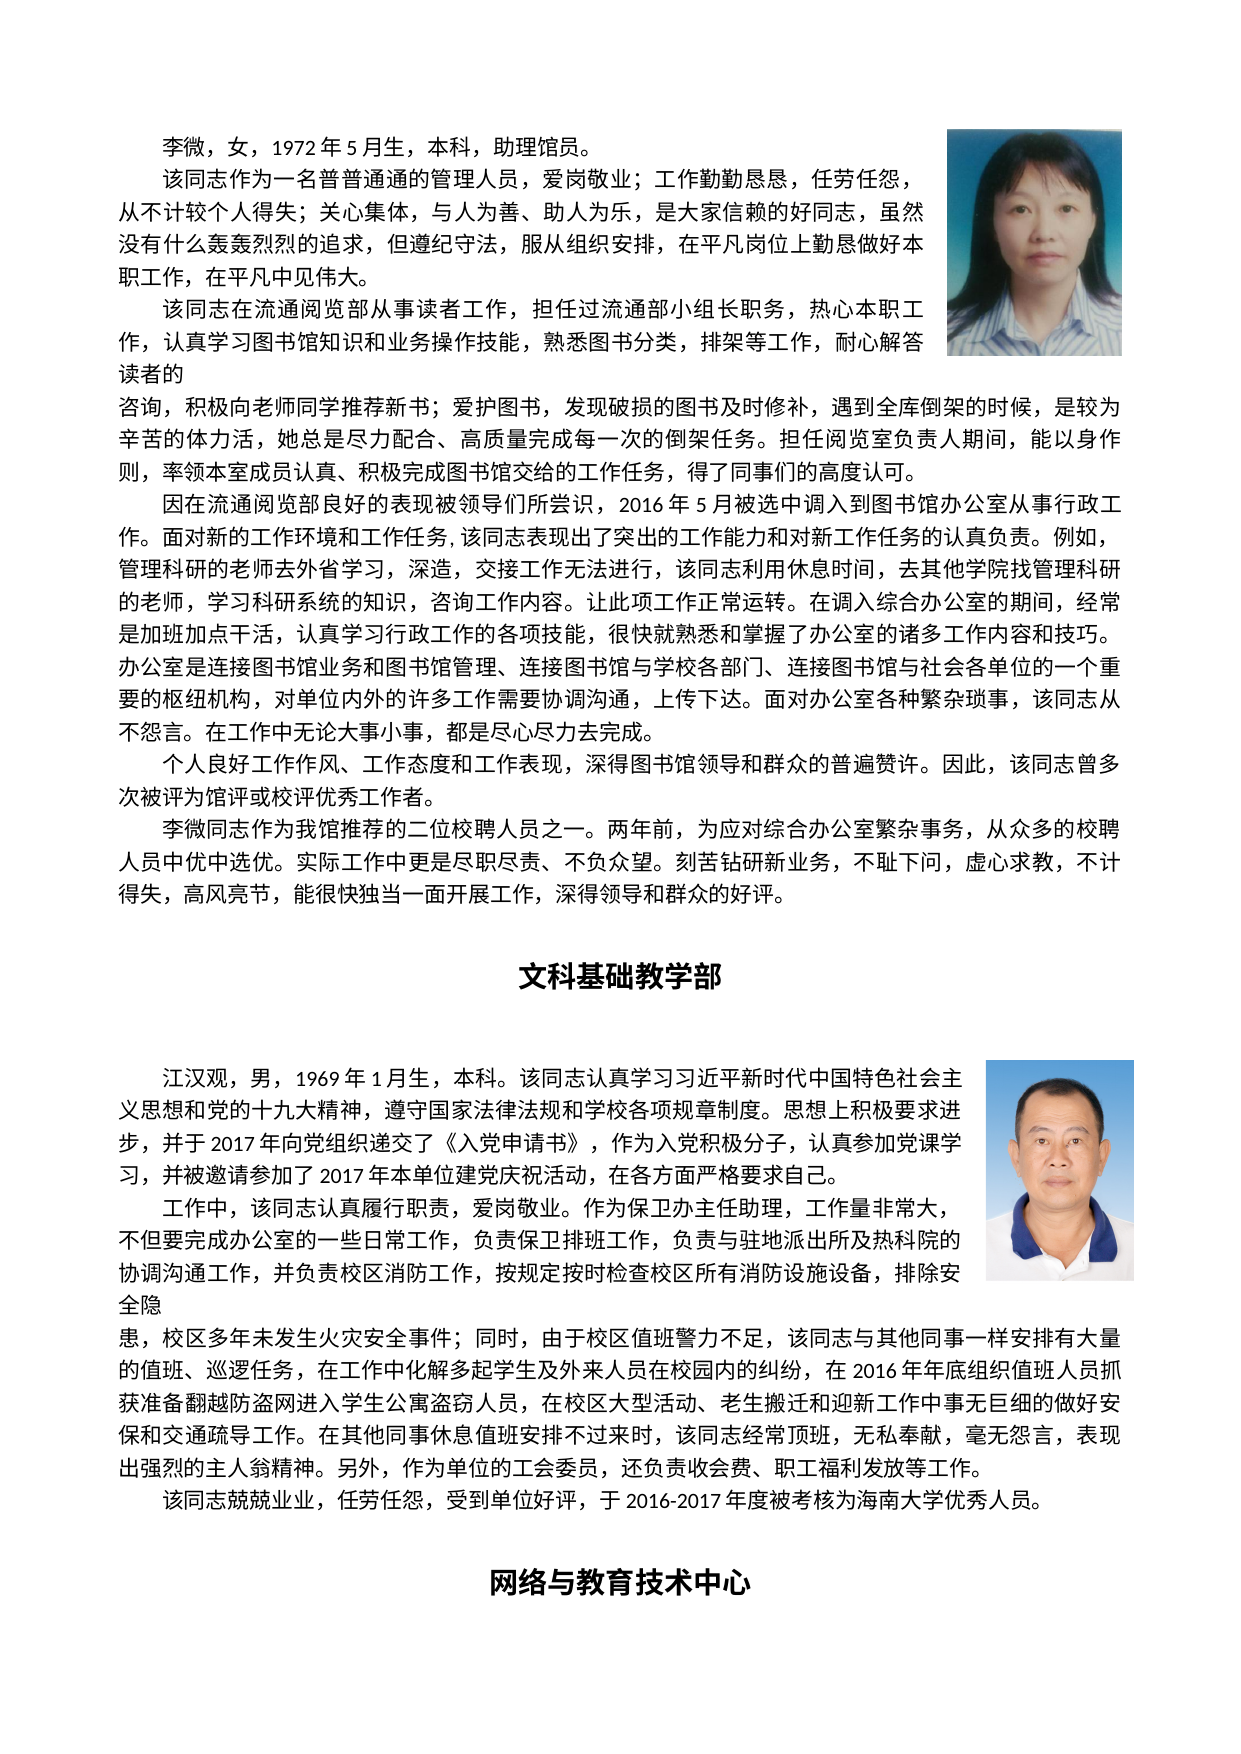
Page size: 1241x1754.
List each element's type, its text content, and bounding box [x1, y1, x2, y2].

table_header [936, 130, 1133, 389]
text 网络与教育技术中心 [118, 1548, 1122, 1613]
table_header [975, 1061, 1133, 1321]
table_header 李微，女，1972年5月生，本科，助理馆员。 该同志作为一名普普通通的管理人员，爱岗敬业；工作勤勤恳恳，任劳任怨，从不计较个人得失；关心集体，与人为善、助人为乐，是大家信赖的好同志，虽然没有什么轰轰烈烈的追求，但遵纪守法，服从组织安排，在平凡岗位上勤恳做好本职工作，在平凡中见伟大。 该同志在流通阅览部从事读者工作，担任过流通部小组长职务，热心本职工作，认真学习图书馆知识和业务操作技能，熟悉图书分类，排架等工作，耐心解答读者的 [107, 130, 936, 389]
table_cell 咨询，积极向老师同学推荐新书；爱护图书，发现破损的图书及时修补，遇到全库倒架的时候，是较为辛苦的体力活，她总是尽力配合、高质量完成每一次的倒架任务。担任阅览室负责人期间，能以身作则，率领本室成员认真、积极完成图书馆交给的工作任务，得了同事们的高度认可。 因在流通阅览部良好的表现被领导们所尝识，2016年5月被选中调入到图书馆办公室从事行政工作。面对新的工作环境和工作任务, 该同志表现出了突出的工作能力和对新工作任务的认真负责。例如，管理科研的老师去外省学习，深造，交接工作无法进行，该同志利用休息时间，去其他学院找管理科研的老师，学习科研系统的知识，咨询工作内容。让此项工作正常运转。在调入综合办公室的期间，经常是加班加点干活，认真学习行政工作的各项技能，很快就熟悉和掌握了办公室的诸多工作内容和技巧。办公室是连接图书馆业务和图书馆管理、连接图书馆与学校各部门、连接图书馆与社会各单位的一个重要的枢纽机构，对单位内外的许多工作需要协调沟通，上传下达。面对办公室各种繁杂琐事，该同志从不怨言。在工作中无论大事小事，都是尽心尽力去完成。 个人良好工作作风、工作态度和工作表现，深得图书馆领导和群众的普遍赞许。因此，该同志曾多次被评为馆评或校评优秀工作者。 李微同志作为我馆推荐的二位校聘人员之一。两年前，为应对综合办公室繁杂事务，从众多的校聘人员中优中选优。实际工作中更是尽职尽责、不负众望。刻苦钻研新业务，不耻下问，虚心求教，不计得失，高风亮节，能很快独当一面开展工作，深得领导和群众的好评。 [107, 390, 1133, 909]
table_header 江汉观，男，1969年1月生，本科。该同志认真学习习近平新时代中国特色社会主义思想和党的十九大精神，遵守国家法律法规和学校各项规章制度。思想上积极要求进步，并于2017年向党组织递交了《入党申请书》，作为入党积极分子，认真参加党课学习，并被邀请参加了2017年本单位建党庆祝活动，在各方面严格要求自己。 工作中，该同志认真履行职责，爱岗敬业。作为保卫办主任助理，工作量非常大，不但要完成办公室的一些日常工作，负责保卫排班工作，负责与驻地派出所及热科院的协调沟通工作，并负责校区消防工作，按规定按时检查校区所有消防设施设备，排除安全隐 [107, 1061, 974, 1321]
picture [947, 129, 1122, 356]
text 文科基础教学部 [118, 942, 1122, 1007]
table_cell 患，校区多年未发生火灾安全事件；同时，由于校区值班警力不足，该同志与其他同事一样安排有大量的值班、巡逻任务，在工作中化解多起学生及外来人员在校园内的纠纷，在2016年年底组织值班人员抓获准备翻越防盗网进入学生公寓盗窃人员，在校区大型活动、老生搬迁和迎新工作中事无巨细的做好安保和交通疏导工作。在其他同事休息值班安排不过来时，该同志经常顶班，无私奉献，毫无怨言，表现出强烈的主人翁精神。另外，作为单位的工会委员，还负责收会费、职工福利发放等工作。 该同志兢兢业业，任劳任怨，受到单位好评，于2016-2017年度被考核为海南大学优秀人员。 [107, 1321, 1133, 1516]
picture [985, 1060, 1134, 1284]
